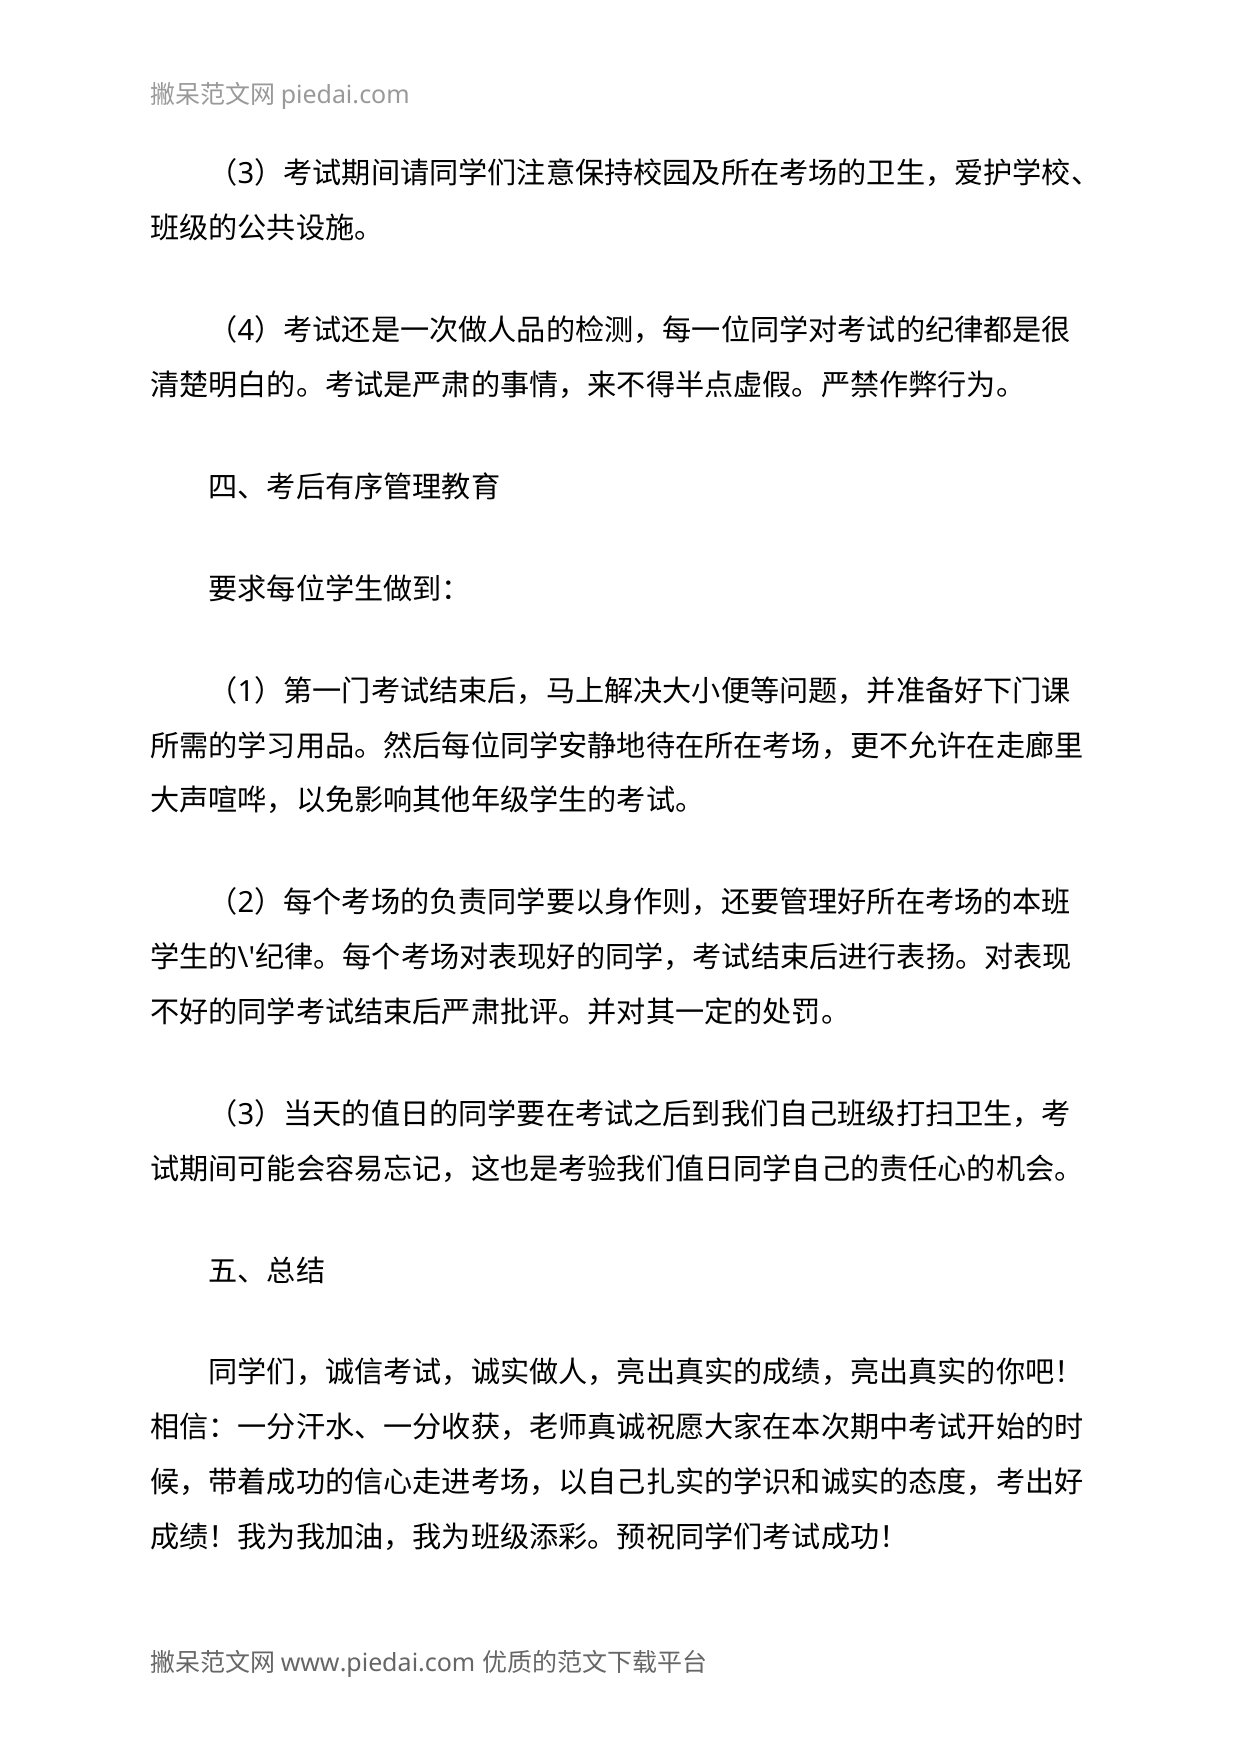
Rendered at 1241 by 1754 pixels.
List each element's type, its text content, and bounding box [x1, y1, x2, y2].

text （3）考试期间请同学们注意保持校园及所在考场的卫生，爱护学校、班级的公共设施。 [150, 150, 1090, 247]
text 四、考后有序管理教育 [150, 463, 1090, 506]
text （4）考试还是一次做人品的检测，每一位同学对考试的纪律都是很清楚明白的。考试是严肃的事情，来不得半点虚假。严禁作弊行为。 [150, 307, 1090, 404]
text （2）每个考场的负责同学要以身作则，还要管理好所在考场的本班学生的\'纪律。每个考场对表现好的同学，考试结束后进行表扬。对表现不好的同学考试结束后严肃批评。并对其一定的处罚。 [150, 879, 1090, 1031]
text （1）第一门考试结束后，马上解决大小便等问题，并准备好下门课所需的学习用品。然后每位同学安静地待在所在考场，更不允许在走廊里大声喧哗，以免影响其他年级学生的考试。 [150, 667, 1090, 819]
text （3）当天的值日的同学要在考试之后到我们自己班级打扫卫生，考试期间可能会容易忘记，这也是考验我们值日同学自己的责任心的机会。 [150, 1091, 1090, 1188]
text 同学们，诚信考试，诚实做人，亮出真实的成绩，亮出真实的你吧！相信：一分汗水、一分收获，老师真诚祝愿大家在本次期中考试开始的时候，带着成功的信心走进考场，以自己扎实的学识和诚实的态度，考出好成绩！我为我加油，我为班级添彩。预祝同学们考试成功！ [150, 1349, 1090, 1556]
text 五、总结 [150, 1247, 1090, 1289]
text 要求每位学生做到： [150, 565, 1090, 608]
